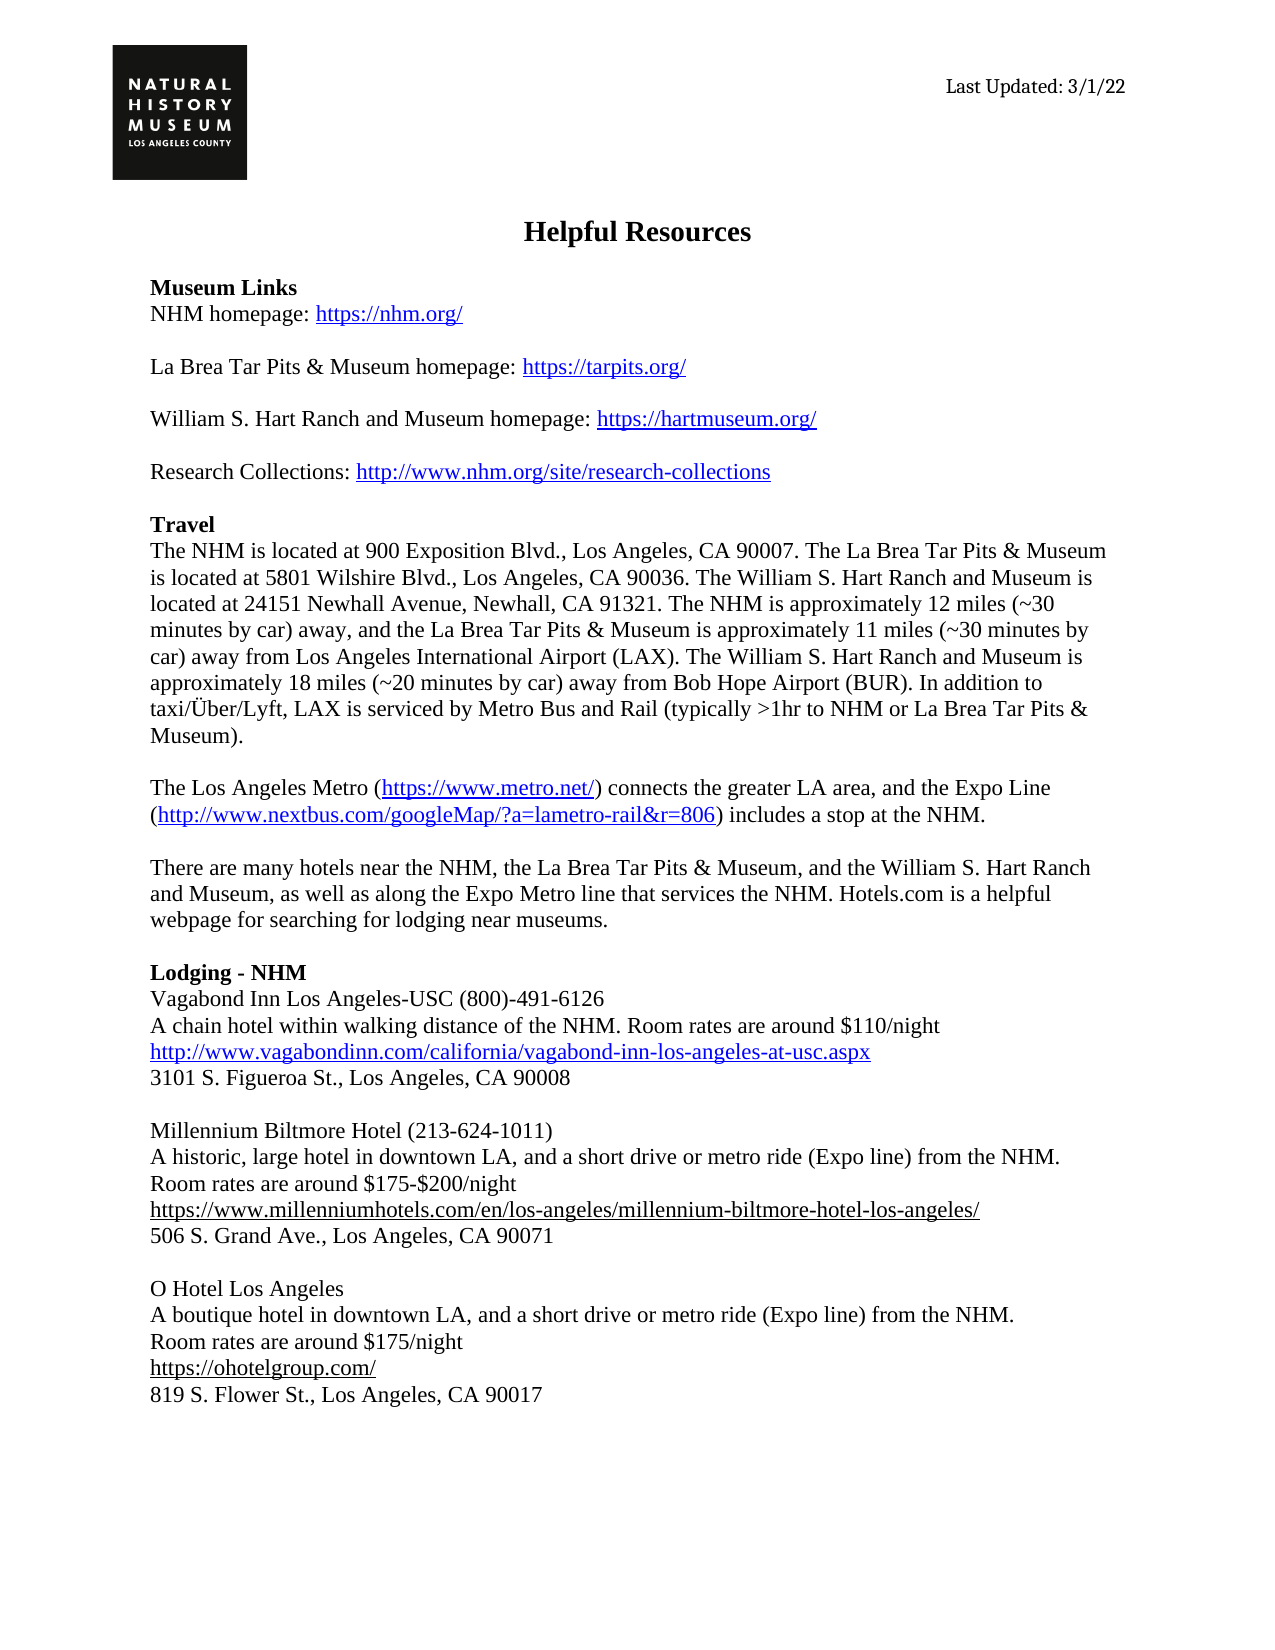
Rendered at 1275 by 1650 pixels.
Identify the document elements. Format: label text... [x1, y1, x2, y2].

text https://www.millenniumhotels.com/en/los-angeles/millennium-biltmore-hotel-los-angeles/ [150, 1196, 1125, 1222]
text 3101 S. Figueroa St., Los Angeles, CA 90008 [150, 1064, 1125, 1091]
text Room rates are around $175-$200/night [150, 1170, 1125, 1196]
text The Los Angeles Metro (https://www.metro.net/) connects the greater LA area, and the Expo Line (http://www.nextbus.com/googleMap/?a=lametro-rail&r=806) includes a stop at the NHM. [150, 774, 1125, 827]
text Vagabond Inn Los Angeles-USC (800)-491-6126 [150, 985, 1125, 1012]
text 819 S. Flower St., Los Angeles, CA 90017 [150, 1381, 1125, 1407]
text Travel [150, 511, 1125, 537]
text Room rates are around $175/night [150, 1328, 1125, 1354]
text A historic, large hotel in downtown LA, and a short drive or metro ride (Expo line) from the NHM. [150, 1143, 1125, 1170]
text Museum Links [150, 274, 1125, 300]
text O Hotel Los Angeles [150, 1275, 1125, 1302]
picture [112, 45, 248, 180]
text Millennium Biltmore Hotel (213-624-1011) [150, 1117, 1125, 1143]
text http://www.vagabondinn.com/california/vagabond-inn-los-angeles-at-usc.aspx [150, 1038, 1125, 1064]
text A chain hotel within walking distance of the NHM. Room rates are around $110/night [150, 1012, 1125, 1038]
text William S. Hart Ranch and Museum homepage: https://hartmuseum.org/ [150, 406, 1125, 432]
text Lodging - NHM [150, 959, 1125, 985]
text A boutique hotel in downtown LA, and a short drive or metro ride (Expo line) from the NHM. [150, 1302, 1125, 1328]
text NHM homepage: https://nhm.org/ [150, 300, 1125, 326]
text Helpful Resources [150, 214, 1125, 247]
text 506 S. Grand Ave., Los Angeles, CA 90071 [150, 1222, 1125, 1249]
text Research Collections: http://www.nhm.org/site/research-collections [150, 458, 1125, 484]
text The NHM is located at 900 Exposition Blvd., Los Angeles, CA 90007. The La Brea Tar Pits & Museum is located at 5801 Wilshire Blvd., Los Angeles, CA 90036. The William S. Hart Ranch and Museum is located at 24151 Newhall Avenue, Newhall, CA 91321. The NHM is approximately 12 miles (~30 minutes by car) away, and the La Brea Tar Pits & Museum is approximately 11 miles (~30 minutes by car) away from Los Angeles International Airport (LAX). The William S. Hart Ranch and Museum is approximately 18 miles (~20 minutes by car) away from Bob Hope Airport (BUR). In addition to taxi/Über/Lyft, LAX is serviced by Metro Bus and Rail (typically >1hr to NHM or La Brea Tar Pits & Museum). [150, 537, 1125, 748]
text La Brea Tar Pits & Museum homepage: https://tarpits.org/ [150, 353, 1125, 379]
text https://ohotelgroup.com/ [150, 1354, 1125, 1381]
text There are many hotels near the NHM, the La Brea Tar Pits & Museum, and the William S. Hart Ranch and Museum, as well as along the Expo Metro line that services the NHM. Hotels.com is a helpful webpage for searching for lodging near museums. [150, 853, 1125, 933]
